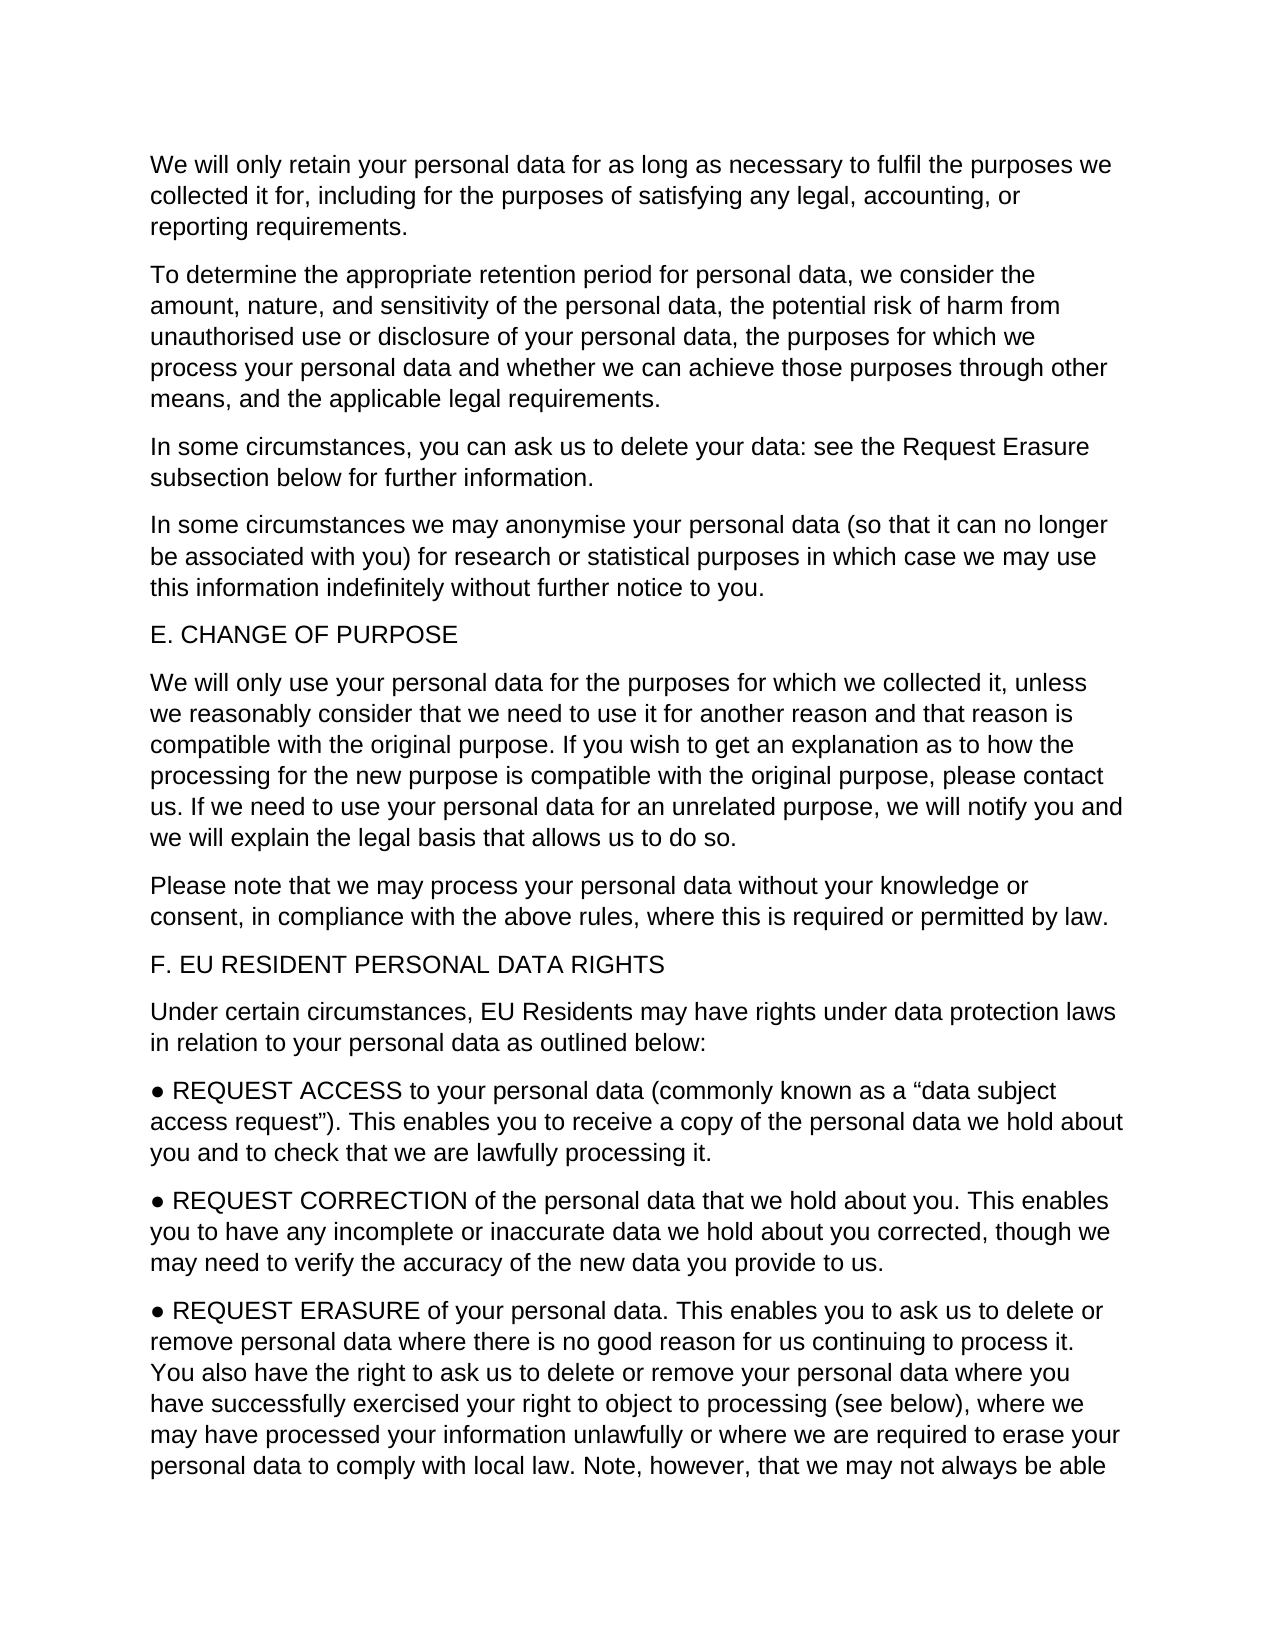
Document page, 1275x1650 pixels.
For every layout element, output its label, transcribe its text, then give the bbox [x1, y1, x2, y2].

text F. EU RESIDENT PERSONAL DATA RIGHTS [150, 949, 1125, 978]
text To determine the appropriate retention period for personal data, we consider the amount, nature, and sensitivity of the personal data, the potential risk of harm from unauthorised use or disclosure of your personal data, the purposes for which we process your personal data and whether we can achieve those purposes through other means, and the applicable legal requirements. [150, 260, 1125, 413]
text In some circumstances, you can ask us to delete your data: see the Request Erasure subsection below for further information. [150, 432, 1125, 491]
text We will only use your personal data for the purposes for which we collected it, unless we reasonably consider that we need to use it for another reason and that reason is compatible with the original purpose. If you wish to get an explanation as to how the processing for the new purpose is compatible with the original purpose, please contact us. If we need to use your personal data for an unrelated purpose, we will notify you and we will explain the legal basis that allows us to do so. [150, 668, 1125, 852]
text Please note that we may process your personal data without your knowledge or consent, in compliance with the above rules, where this is required or permitted by law. [150, 871, 1125, 931]
text ● REQUEST ACCESS to your personal data (commonly known as a “data subject access request”). This enables you to receive a copy of the personal data we hold about you and to check that we are lawfully processing it. [150, 1076, 1125, 1167]
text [150, 1296, 1125, 1479]
text E. CHANGE OF PURPOSE [150, 620, 1125, 649]
text We will only retain your personal data for as long as necessary to fulfil the purposes we collected it for, including for the purposes of satisfying any legal, accounting, or reporting requirements. [150, 150, 1125, 241]
text Under certain circumstances, EU Residents may have rights under data protection laws in relation to your personal data as outlined below: [150, 997, 1125, 1057]
text In some circumstances we may anonymise your personal data (so that it can no longer be associated with you) for research or statistical purposes in which case we may use this information indefinitely without further notice to you. [150, 510, 1125, 601]
text ● REQUEST CORRECTION of the personal data that we hold about you. This enables you to have any incomplete or inaccurate data we hold about you corrected, though we may need to verify the accuracy of the new data you provide to us. [150, 1186, 1125, 1277]
